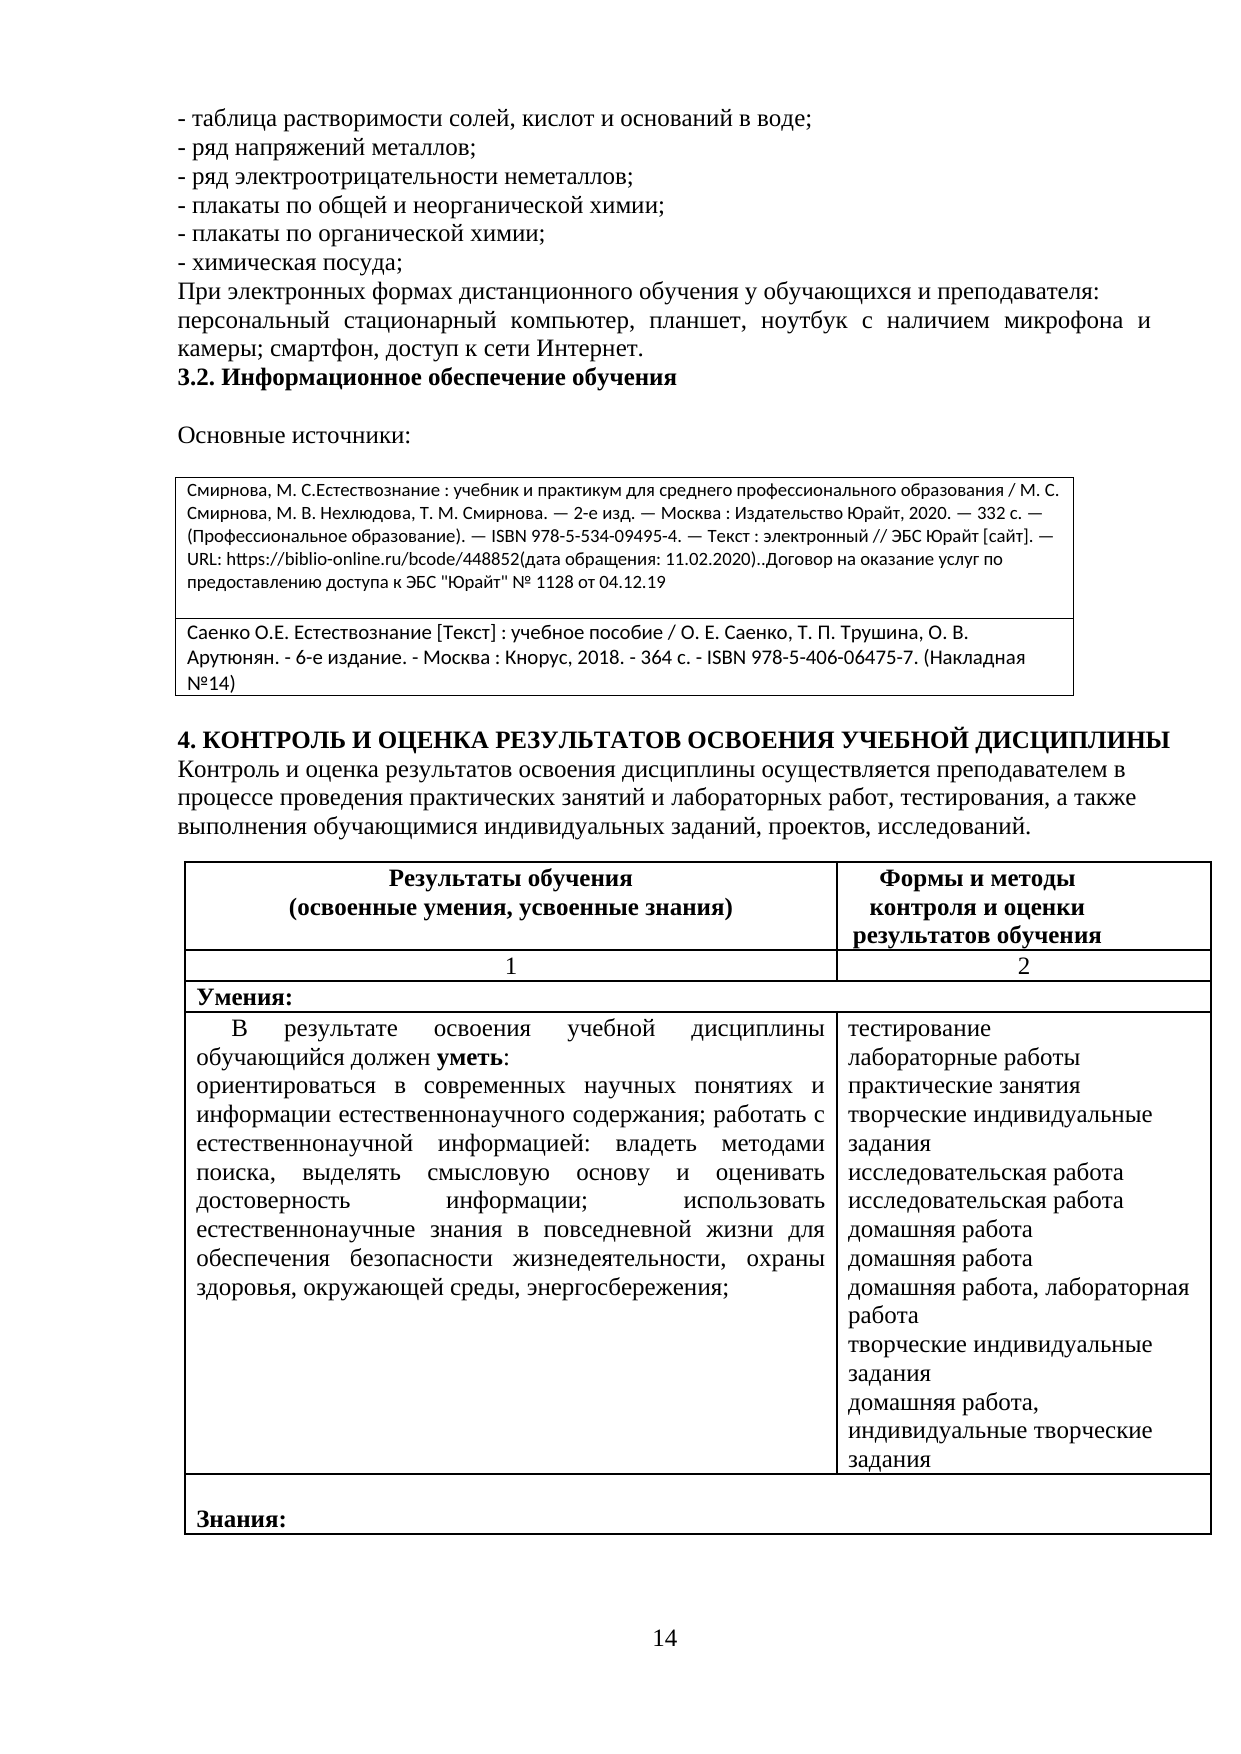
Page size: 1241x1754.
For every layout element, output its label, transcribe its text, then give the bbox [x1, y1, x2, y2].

text - плакаты по органической химии; [177, 218, 1152, 247]
text - ряд электроотрицательности неметаллов; [177, 161, 1152, 190]
table_cell 2 [838, 951, 1210, 980]
text Основные источники: [177, 420, 1152, 448]
text 4. Контроль и оценка результатов освоения УЧЕБНОЙ Дисциплины [177, 725, 1225, 754]
table_header Смирнова, М. С.Естествознание : учебник и практикум для среднего профессионального образования / М. С. Смирнова, М. В. Нехлюдова, Т. М. Смирнова. — 2-е изд. — Москва : Издательство Юрайт, 2020. — 332 с. — (Профессиональное образование). — ISBN 978-5-534-09495-4. — Текст : электронный // ЭБС Юрайт [сайт]. — URL: https://biblio-online.ru/bcode/448852(дата обращения: 11.02.2020)..Договор на оказание услуг по предоставлению доступа к ЭБС "Юрайт" № 1128 от 04.12.19 [176, 478, 1073, 618]
text - плакаты по общей и неорганической химии; [177, 190, 1152, 218]
table_header Результаты обучения (освоенные умения, усвоенные знания) [186, 863, 836, 949]
text Контроль и оценка результатов освоения дисциплины осуществляется преподавателем в процессе проведения практических занятий и лабораторных работ, тестирования, а также выполнения обучающимися индивидуальных заданий, проектов, исследований. [177, 754, 1152, 840]
text - химическая посуда; [177, 247, 1152, 276]
table_cell В результате освоения учебной дисциплины обучающийся должен уметь: ориентироваться в современных научных понятиях и информации естественнонаучного содержания; работать с естественнонаучной информацией: владеть методами поиска, выделять смысловую основу и оценивать достоверность информации; использовать естественнонаучные знания в повседневной жизни для обеспечения безопасности жизнедеятельности, охраны здоровья, окружающей среды, энергосбережения; [186, 1013, 836, 1473]
text - таблица растворимости солей, кислот и оснований в воде; [177, 103, 1152, 132]
table_cell Умения: [186, 982, 1210, 1011]
table_cell 1 [186, 951, 836, 980]
text - ряд напряжений металлов; [177, 132, 1152, 161]
text персональный стационарный компьютер, планшет, ноутбук с наличием микрофона и камеры; смартфон, доступ к сети Интернет. [177, 305, 1152, 362]
table_cell тестирование лабораторные работы практические занятия творческие индивидуальные задания исследовательская работа исследовательская работа домашняя работа домашняя работа домашняя работа, лабораторная работа творческие индивидуальные задания домашняя работа, индивидуальные творческие задания [838, 1013, 1210, 1473]
table_header Формы и методы контроля и оценки результатов обучения [838, 863, 1210, 949]
table_cell Саенко О.Е. Естествознание [Текст] : учебное пособие / О. Е. Саенко, Т. П. Трушина, О. В. Арутюнян. - 6-е издание. - Москва : Кнорус, 2018. - 364 с. - ISBN 978-5-406-06475-7. (Накладная №14) [176, 619, 1073, 695]
text 3.2. Информационное обеспечение обучения [177, 362, 1152, 391]
table_cell Знания: [186, 1475, 1210, 1533]
text При электронных формах дистанционного обучения у обучающихся и преподавателя: [177, 276, 1152, 305]
